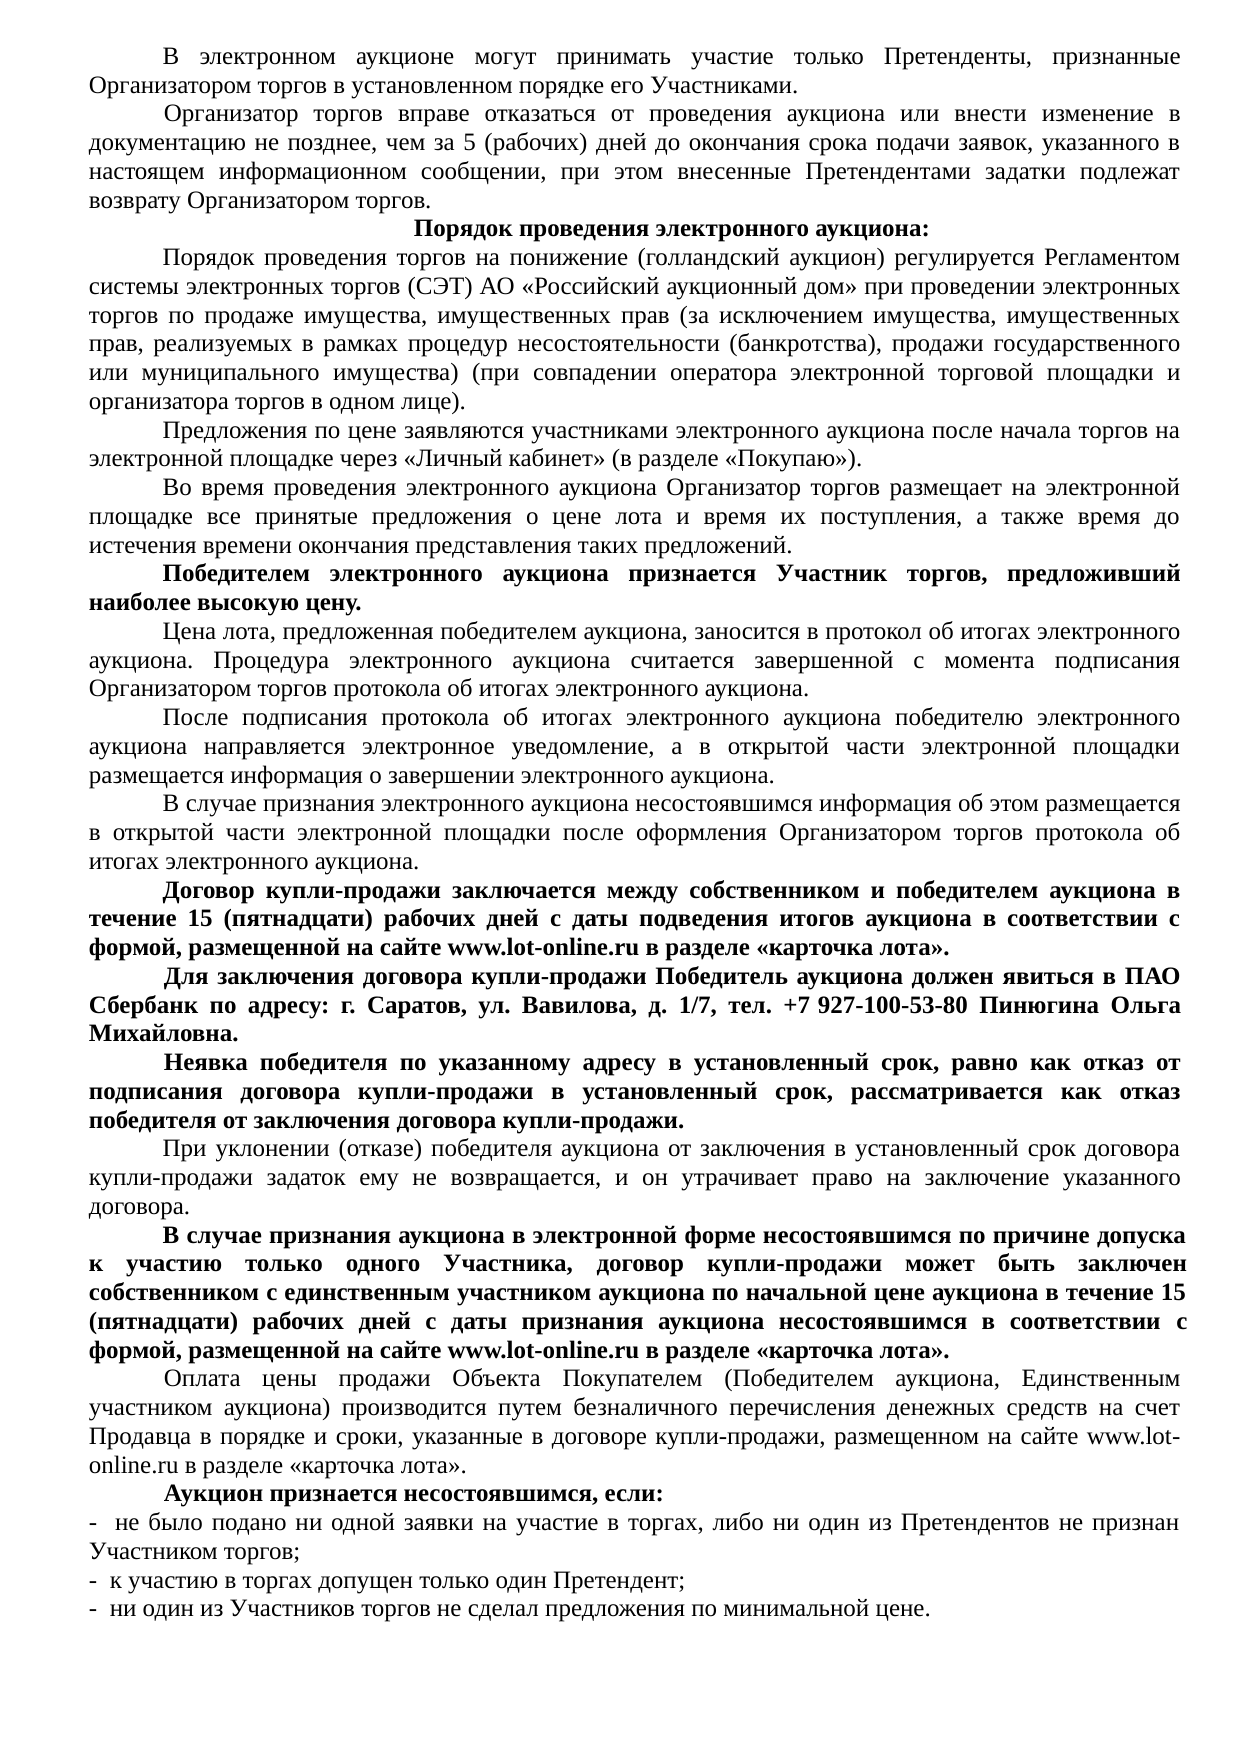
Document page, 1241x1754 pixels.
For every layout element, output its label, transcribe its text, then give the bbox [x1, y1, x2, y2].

text После подписания протокола об итогах электронного аукциона победителю электронного аукциона направляется электронное уведомление, а в открытой части электронной площадки размещается информация о завершении электронного аукциона. [89, 702, 1181, 788]
text Порядок проведения торгов на понижение (голландский аукцион) регулируется Регламентом системы электронных торгов (СЭТ) АО «Российский аукционный дом» при проведении электронных торгов по продаже имущества, имущественных прав (за исключением имущества, имущественных прав, реализуемых в рамках процедур несостоятельности (банкротства), продажи государственного или муниципального имущества) (при совпадении оператора электронной торговой площадки и организатора торгов в одном лице). [89, 242, 1181, 415]
text Аукцион признается несостоявшимся, если: [89, 1478, 1181, 1507]
text - к участию в торгах допущен только один Претендент; [89, 1565, 1181, 1593]
text Неявка победителя по указанному адресу в установленный срок, равно как отказ от подписания договора купли-продажи в установленный срок, рассматривается как отказ победителя от заключения договора купли-продажи. [89, 1047, 1181, 1133]
text В электронном аукционе могут принимать участие только Претенденты, признанные Организатором торгов в установленном порядке его Участниками. [89, 41, 1181, 98]
text Победителем электронного аукциона признается Участник торгов, предложивший наиболее высокую цену. [89, 558, 1181, 616]
text Договор купли-продажи заключается между собственником и победителем аукциона в течение 15 (пятнадцати) рабочих дней с даты подведения итогов аукциона в соответствии с формой, размещенной на сайте www.lot-online.ru в разделе «карточка лота». [89, 875, 1181, 961]
text Оплата цены продажи Объекта Покупателем (Победителем аукциона, Единственным участником аукциона) производится путем безналичного перечисления денежных средств на счет Продавца в порядке и сроки, указанные в договоре купли-продажи, размещенном на сайте www.lot-online.ru в разделе «карточка лота». [89, 1363, 1181, 1478]
text Во время проведения электронного аукциона Организатор торгов размещает на электронной площадке все принятые предложения о цене лота и время их поступления, а также время до истечения времени окончания представления таких предложений. [89, 472, 1181, 558]
text Предложения по цене заявляются участниками электронного аукциона после начала торгов на электронной площадке через «Личный кабинет» (в разделе «Покупаю»). [89, 415, 1181, 472]
text Организатор торгов вправе отказаться от проведения аукциона или внести изменение в документацию не позднее, чем за 5 (рабочих) дней до окончания срока подачи заявок, указанного в настоящем информационном сообщении, при этом внесенные Претендентами задатки подлежат возврату Организатором торгов. [89, 98, 1181, 213]
text Цена лота, предложенная победителем аукциона, заносится в протокол об итогах электронного аукциона. Процедура электронного аукциона считается завершенной с момента подписания Организатором торгов протокола об итогах электронного аукциона. [89, 616, 1181, 702]
text При уклонении (отказе) победителя аукциона от заключения в установленный срок договора купли-продажи задаток ему не возвращается, и он утрачивает право на заключение указанного договора. [89, 1133, 1181, 1220]
text В случае признания электронного аукциона несостоявшимся информация об этом размещается в открытой части электронной площадки после оформления Организатором торгов протокола об итогах электронного аукциона. [89, 788, 1181, 875]
text - ни один из Участников торгов не сделал предложения по минимальной цене. [89, 1593, 1181, 1622]
text Порядок проведения электронного аукциона: [89, 213, 1181, 242]
text Для заключения договора купли-продажи Победитель аукциона должен явиться в ПАО Сбербанк по адресу: г. Саратов, ул. Вавилова, д. 1/7, тел. +7 927-100-53-80 Пинюгина Ольга Михайловна. [89, 961, 1181, 1047]
text - не было подано ни одной заявки на участие в торгах, либо ни один из Претендентов не признан Участником торгов; [89, 1507, 1181, 1565]
text В случае признания аукциона в электронной форме несостоявшимся по причине допуска к участию только одного Участника, договор купли-продажи может быть заключен собственником с единственным участником аукциона по начальной цене аукциона в течение 15 (пятнадцати) рабочих дней с даты признания аукциона несостоявшимся в соответствии с формой, размещенной на сайте www.lot-online.ru в разделе «карточка лота». [89, 1220, 1187, 1363]
